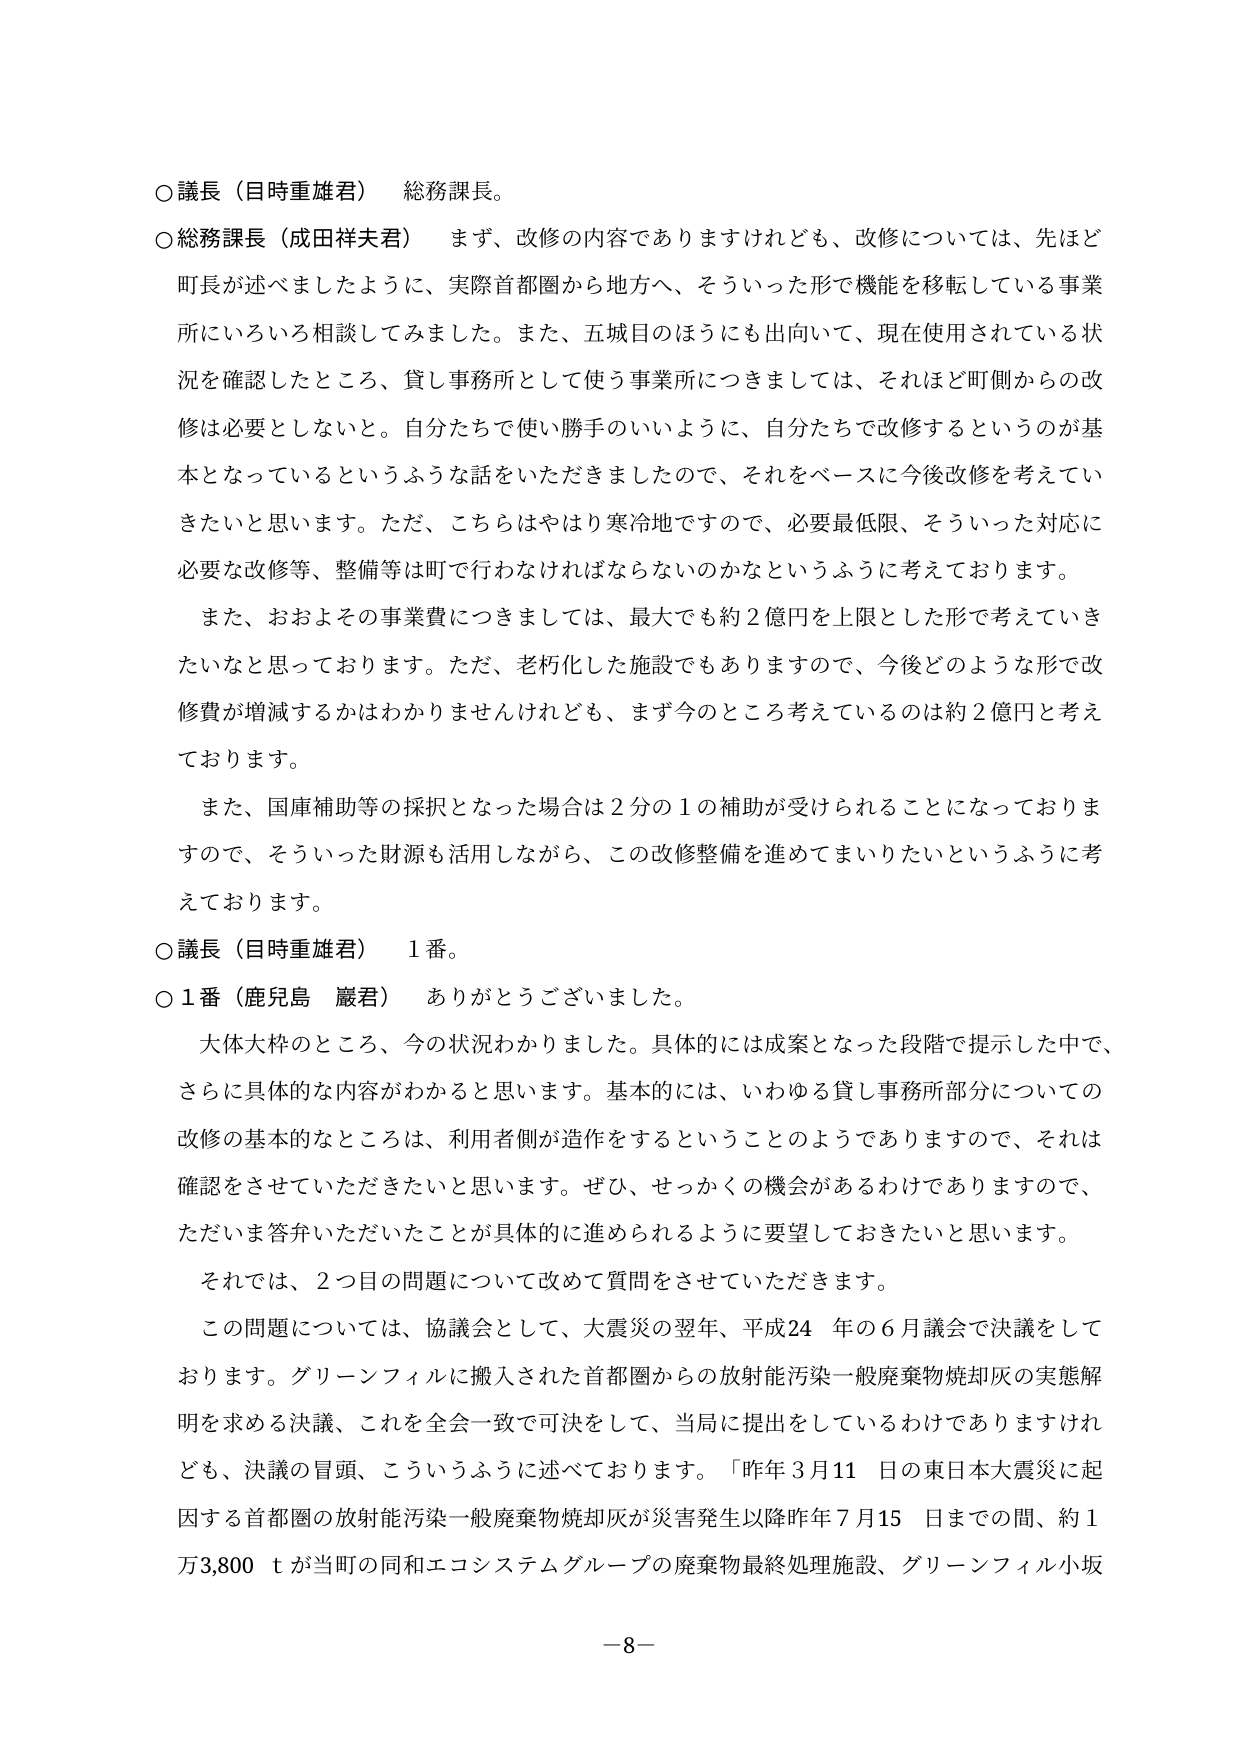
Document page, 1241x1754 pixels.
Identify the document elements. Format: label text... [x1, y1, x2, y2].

text ○議長（目時重雄君） 総務課長。 [154, 166, 1104, 213]
text 大体大枠のところ、今の状況わかりました。具体的には成案となった段階で提示した中で、さらに具体的な内容がわかると思います。基本的には、いわゆる貸し事務所部分についての改修の基本的なところは、利用者側が造作をするということのようでありますので、それは確認をさせていただきたいと思います。ぜひ、せっかくの機会があるわけでありますので、ただいま答弁いただいたことが具体的に進められるように要望しておきたいと思います。 [154, 1019, 1104, 1256]
text ○総務課長（成田祥夫君） まず、改修の内容でありますけれども、改修については、先ほど町長が述べましたように、実際首都圏から地方へ、そういった形で機能を移転している事業所にいろいろ相談してみました。また、五城目のほうにも出向いて、現在使用されている状況を確認したところ、貸し事務所として使う事業所につきましては、それほど町側からの改修は必要としないと。自分たちで使い勝手のいいように、自分たちで改修するというのが基本となっているというふうな話をいただきましたので、それをベースに今後改修を考えていきたいと思います。ただ、こちらはやはり寒冷地ですので、必要最低限、そういった対応に必要な改修等、整備等は町で行わなければならないのかなというふうに考えております。 [154, 213, 1104, 593]
text また、おおよその事業費につきましては、最大でも約２億円を上限とした形で考えていきたいなと思っております。ただ、老朽化した施設でもありますので、今後どのような形で改修費が増減するかはわかりませんけれども、まず今のところ考えているのは約２億円と考えております。 [154, 593, 1104, 782]
text ○１番（鹿兒島 巖君） ありがとうございました。 [154, 972, 1104, 1019]
text ○議長（目時重雄君） １番。 [154, 924, 1104, 972]
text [154, 1303, 1104, 1588]
text また、国庫補助等の採択となった場合は２分の１の補助が受けられることになっておりますので、そういった財源も活用しながら、この改修整備を進めてまいりたいというふうに考えております。 [154, 782, 1104, 924]
text それでは、２つ目の問題について改めて質問をさせていただきます。 [154, 1256, 1104, 1303]
